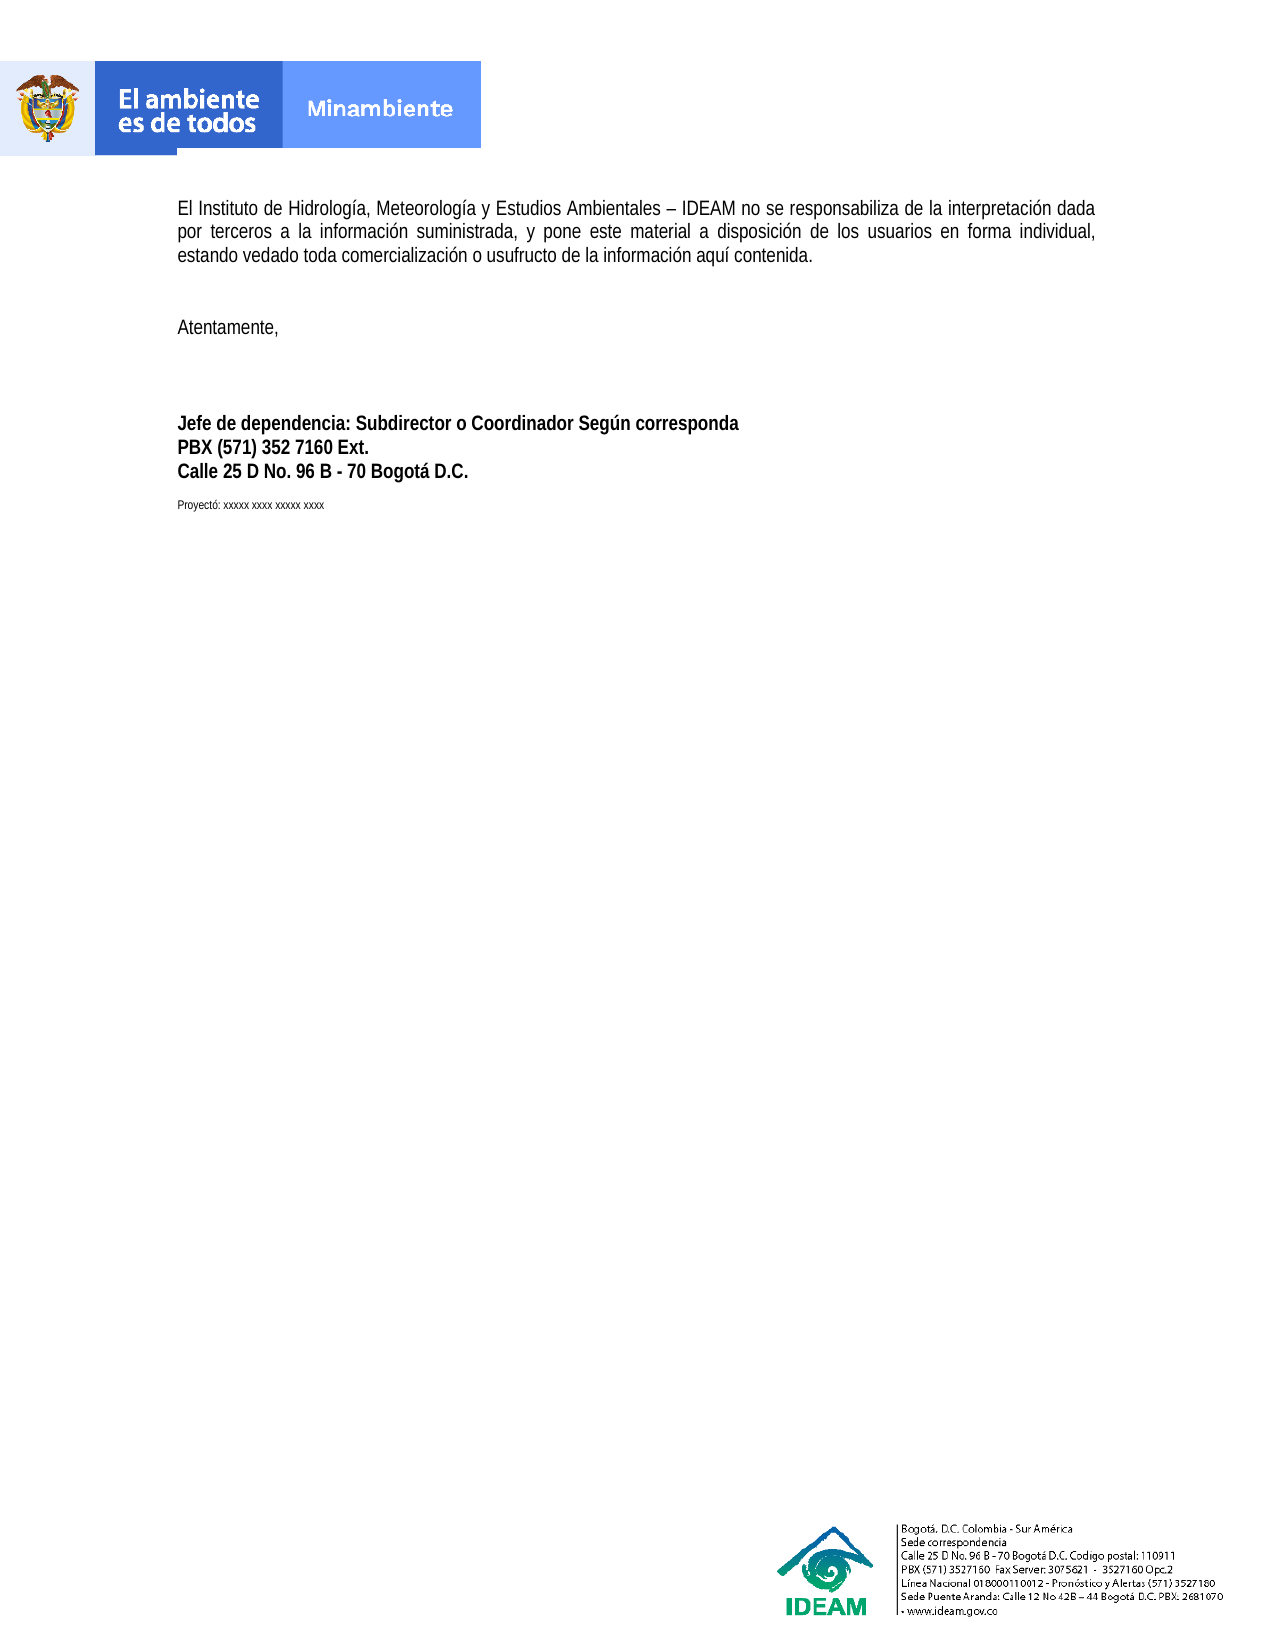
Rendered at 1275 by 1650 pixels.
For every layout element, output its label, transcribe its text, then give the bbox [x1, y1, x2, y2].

text Jefe de dependencia: Subdirector o Coordinador Según corresponda [177, 411, 1098, 435]
text Proyectó: xxxxx xxxx xxxxx xxxx [177, 497, 1098, 512]
picture [0, 0, 1274, 1649]
text Atentamente, [177, 315, 1098, 339]
text PBX (571) 352 7160 Ext. [177, 435, 1098, 459]
text Calle 25 D No. 96 B - 70 Bogotá D.C. [177, 459, 1098, 483]
text El Instituto de Hidrología, Meteorología y Estudios Ambientales – IDEAM no se responsabiliza de la interpretación dada por terceros a la información suministrada, y pone este material a disposición de los usuarios en forma individual, estando vedado toda comercialización o usufructo de la información aquí contenida. [177, 196, 1098, 267]
